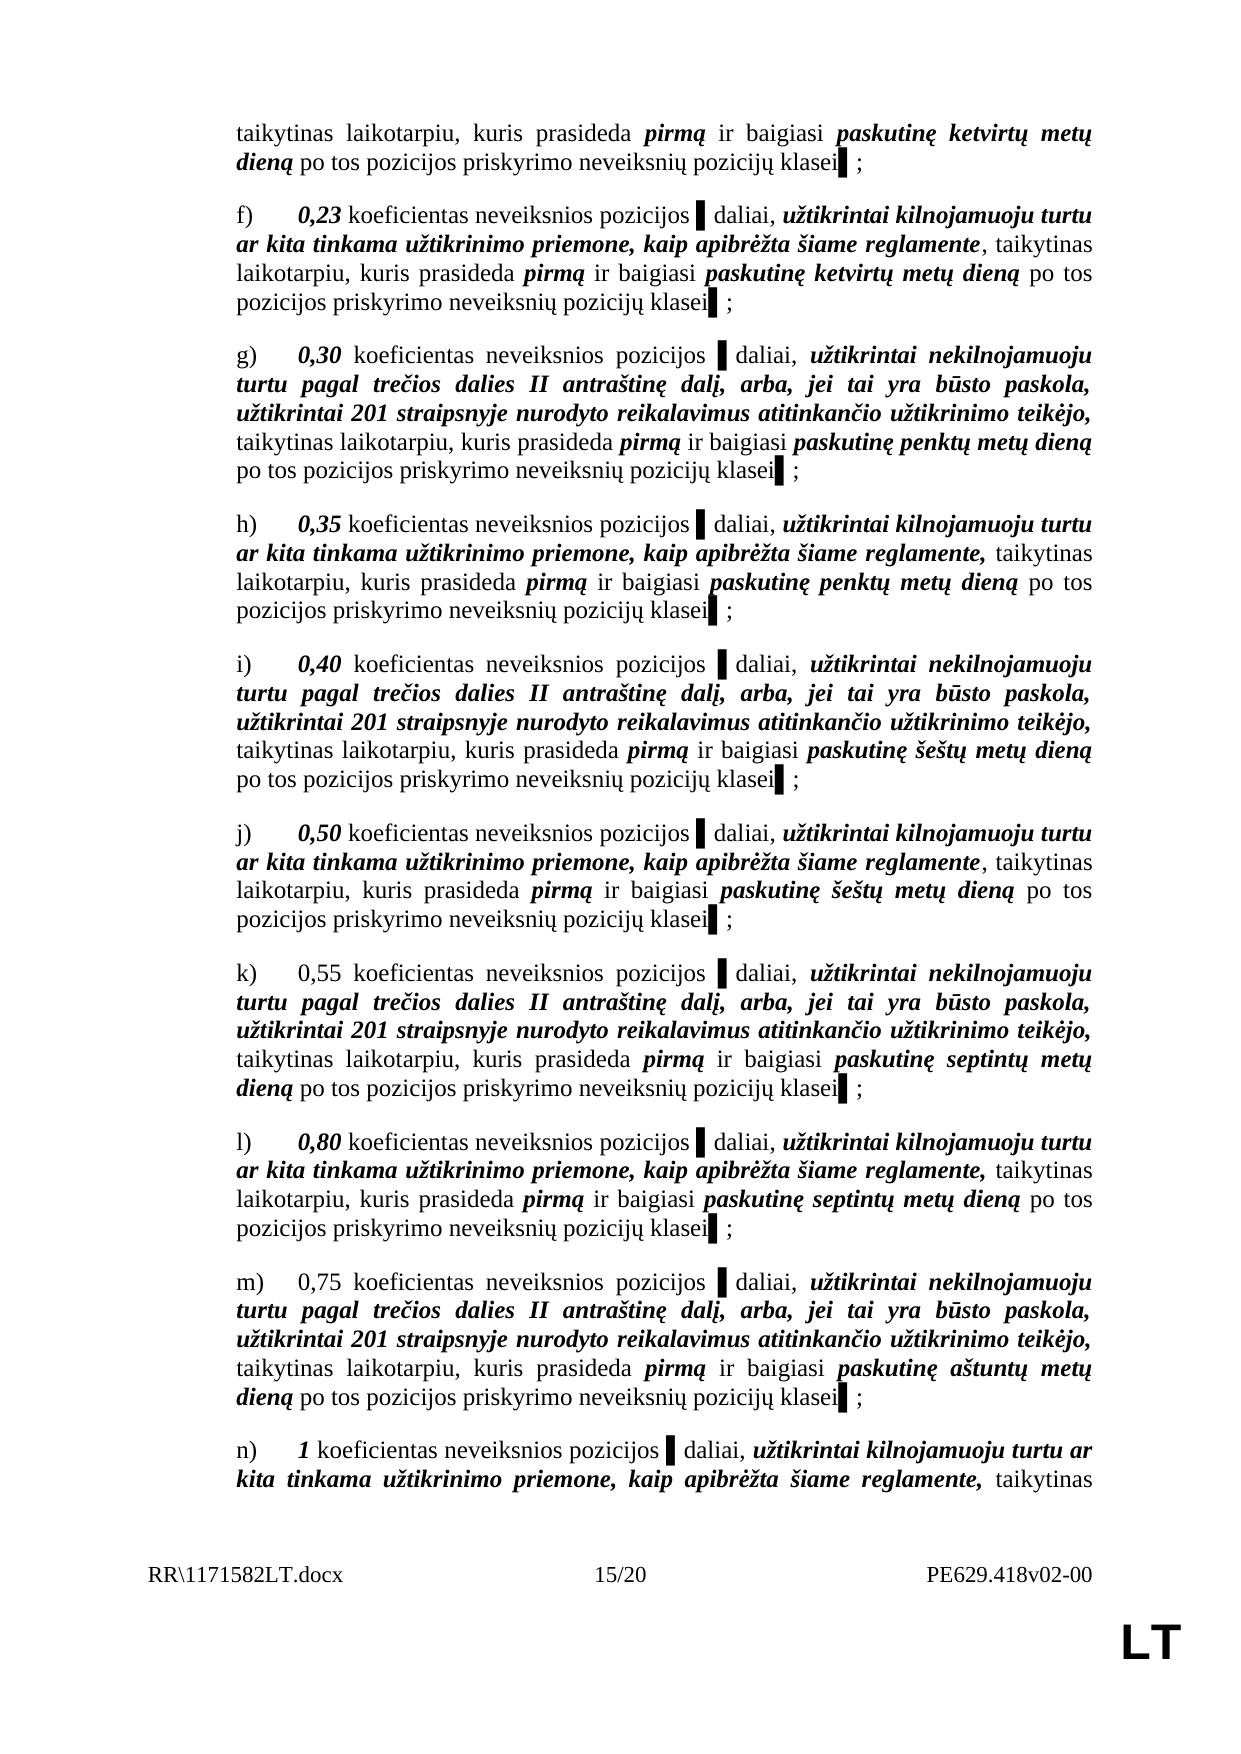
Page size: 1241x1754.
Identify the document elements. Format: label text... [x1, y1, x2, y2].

text i) 0,40 koeficientas neveiksnios pozicijos ▌daliai, užtikrintai nekilnojamuoju turtu pagal trečios dalies II antraštinę dalį, arba, jei tai yra būsto paskola, užtikrintai 201 straipsnyje nurodyto reikalavimus atitinkančio užtikrinimo teikėjo, taikytinas laikotarpiu, kuris prasideda pirmą ir baigiasi paskutinę šeštų metų dieną po tos pozicijos priskyrimo neveiksnių pozicijų klasei▌; [236, 649, 1092, 793]
text k) 0,55 koeficientas neveiksnios pozicijos ▌daliai, užtikrintai nekilnojamuoju turtu pagal trečios dalies II antraštinę dalį, arba, jei tai yra būsto paskola, užtikrintai 201 straipsnyje nurodyto reikalavimus atitinkančio užtikrinimo teikėjo, taikytinas laikotarpiu, kuris prasideda pirmą ir baigiasi paskutinę septintų metų dieną po tos pozicijos priskyrimo neveiksnių pozicijų klasei▌; [236, 958, 1092, 1102]
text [236, 1436, 1092, 1493]
text l) 0,80 koeficientas neveiksnios pozicijos ▌daliai, užtikrintai kilnojamuoju turtu ar kita tinkama užtikrinimo priemone, kaip apibrėžta šiame reglamente, taikytinas laikotarpiu, kuris prasideda pirmą ir baigiasi paskutinę septintų metų dieną po tos pozicijos priskyrimo neveiksnių pozicijų klasei▌; [236, 1127, 1092, 1242]
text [236, 118, 1092, 176]
text j) 0,50 koeficientas neveiksnios pozicijos ▌daliai, užtikrintai kilnojamuoju turtu ar kita tinkama užtikrinimo priemone, kaip apibrėžta šiame reglamente, taikytinas laikotarpiu, kuris prasideda pirmą ir baigiasi paskutinę šeštų metų dieną po tos pozicijos priskyrimo neveiksnių pozicijų klasei▌; [236, 818, 1092, 933]
text h) 0,35 koeficientas neveiksnios pozicijos ▌daliai, užtikrintai kilnojamuoju turtu ar kita tinkama užtikrinimo priemone, kaip apibrėžta šiame reglamente, taikytinas laikotarpiu, kuris prasideda pirmą ir baigiasi paskutinę penktų metų dieną po tos pozicijos priskyrimo neveiksnių pozicijų klasei▌; [236, 509, 1092, 624]
text g) 0,30 koeficientas neveiksnios pozicijos ▌daliai, užtikrintai nekilnojamuoju turtu pagal trečios dalies II antraštinę dalį, arba, jei tai yra būsto paskola, užtikrintai 201 straipsnyje nurodyto reikalavimus atitinkančio užtikrinimo teikėjo, taikytinas laikotarpiu, kuris prasideda pirmą ir baigiasi paskutinę penktų metų dieną po tos pozicijos priskyrimo neveiksnių pozicijų klasei▌; [236, 341, 1092, 484]
text f) 0,23 koeficientas neveiksnios pozicijos ▌daliai, užtikrintai kilnojamuoju turtu ar kita tinkama užtikrinimo priemone, kaip apibrėžta šiame reglamente, taikytinas laikotarpiu, kuris prasideda pirmą ir baigiasi paskutinę ketvirtų metų dieną po tos pozicijos priskyrimo neveiksnių pozicijų klasei▌; [236, 201, 1092, 316]
text m) 0,75 koeficientas neveiksnios pozicijos ▌daliai, užtikrintai nekilnojamuoju turtu pagal trečios dalies II antraštinę dalį, arba, jei tai yra būsto paskola, užtikrintai 201 straipsnyje nurodyto reikalavimus atitinkančio užtikrinimo teikėjo, taikytinas laikotarpiu, kuris prasideda pirmą ir baigiasi paskutinę aštuntų metų dieną po tos pozicijos priskyrimo neveiksnių pozicijų klasei▌; [236, 1267, 1092, 1411]
